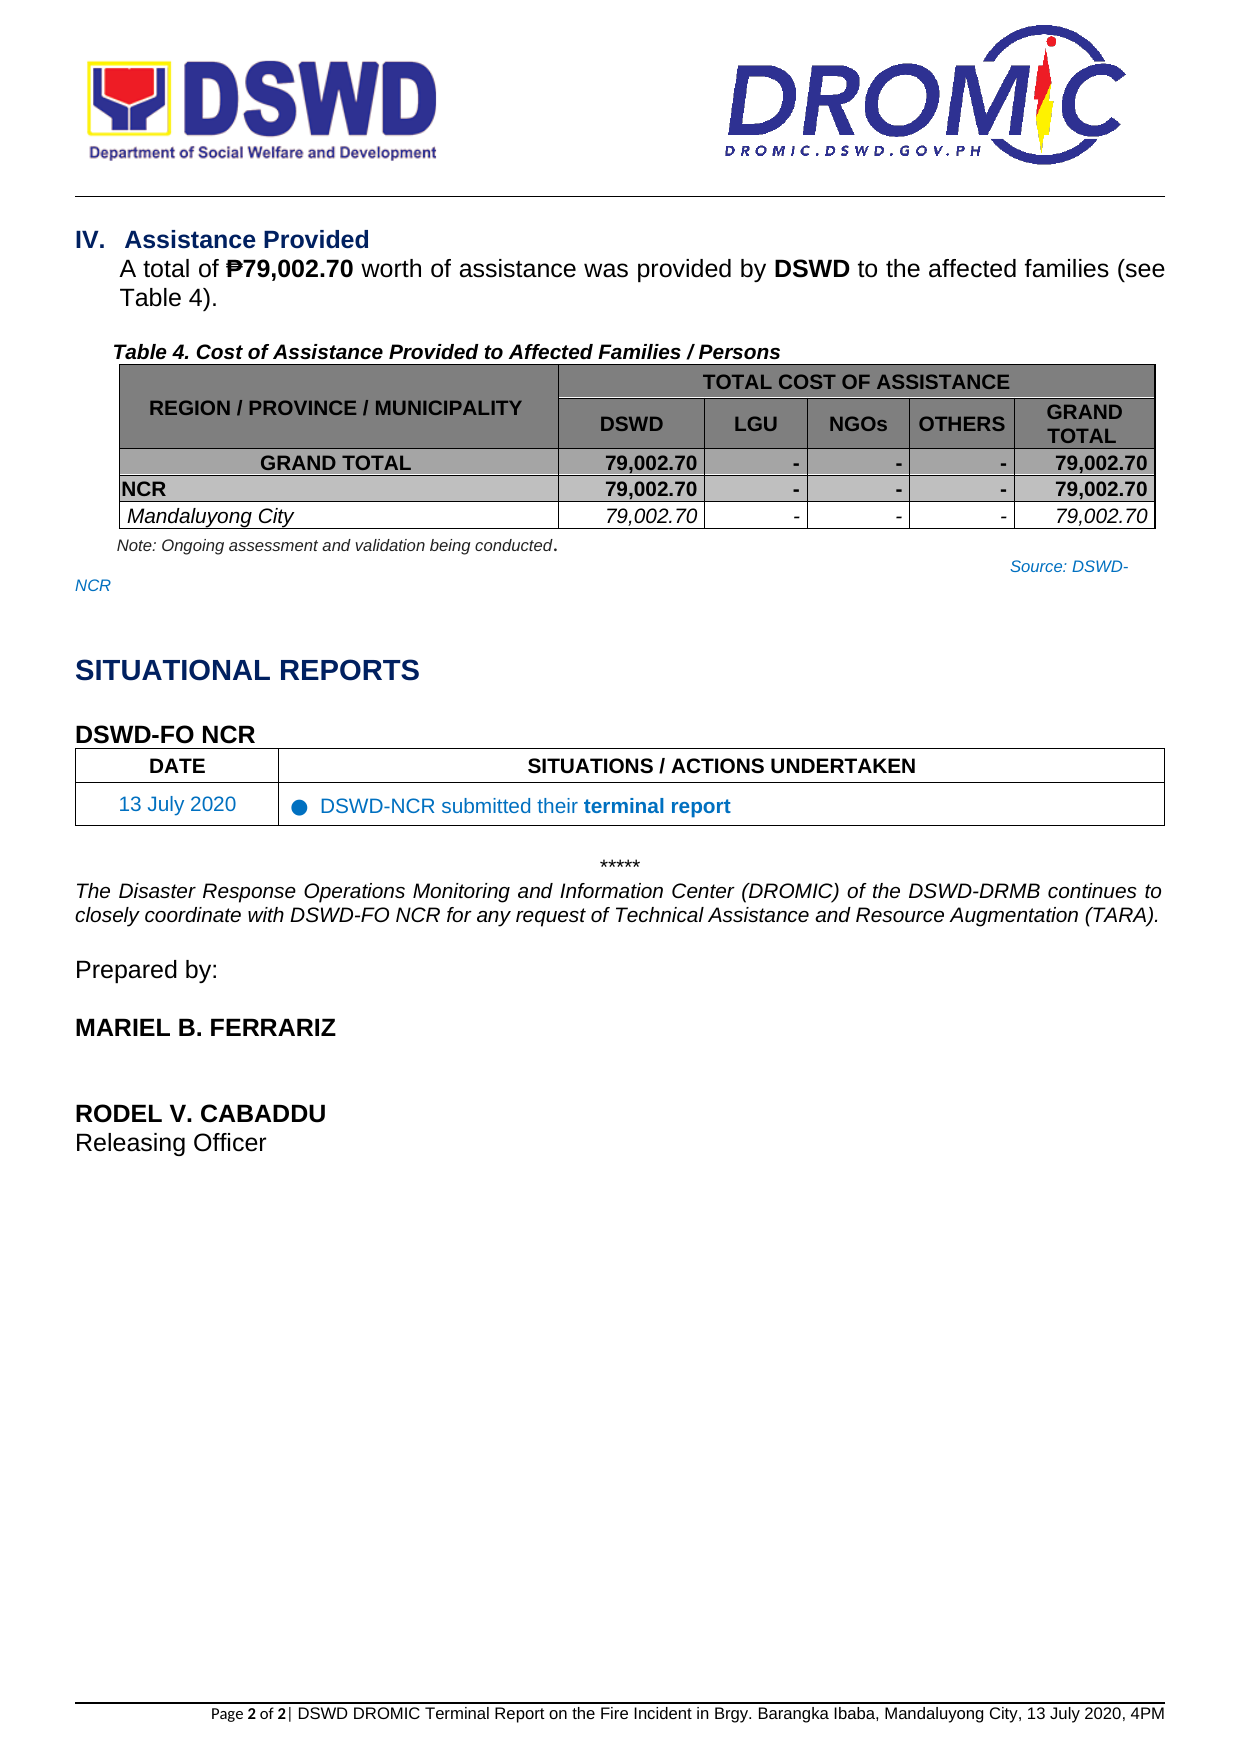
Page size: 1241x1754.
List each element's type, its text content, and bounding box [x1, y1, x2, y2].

table_header TOTAL COST OF ASSISTANCE [559, 365, 1154, 397]
table_cell OTHERS [910, 399, 1014, 448]
table_cell NGOs [808, 399, 909, 448]
table_cell - [808, 476, 909, 501]
table_header REGION / PROVINCE / MUNICIPALITY [120, 365, 558, 448]
table_cell NCR [120, 476, 558, 501]
text SITUATIONAL REPORTS [75, 652, 1165, 686]
table_cell - [910, 476, 1014, 501]
text A total of ₱79,002.70 worth of assistance was provided by DSWD to the affected families (see Table 4). [119, 254, 1165, 311]
table_cell 79,002.70 [1015, 502, 1154, 528]
table_cell LGU [705, 399, 807, 448]
text Prepared by: [75, 955, 1165, 984]
table_cell 79,002.70 [559, 502, 704, 528]
text DSWD-FO NCR [75, 719, 1165, 748]
table_cell - [910, 502, 1014, 528]
table_cell Mandaluyong City [120, 502, 558, 528]
text The Disaster Response Operations Monitoring and Information Center (DROMIC) of the DSWD-DRMB continues to closely coordinate with DSWD-FO NCR for any request of Technical Assistance and Resource Augmentation (TARA). [75, 878, 1165, 926]
text Source: DSWD-NCR [75, 557, 1165, 595]
table_cell GRAND TOTAL [1015, 399, 1154, 448]
table_cell 13 July 2020 [76, 783, 278, 825]
text ***** [75, 854, 1165, 878]
text Releasing Officer [75, 1128, 1165, 1156]
table_cell - [808, 449, 909, 474]
picture [680, 24, 1166, 165]
table_cell - [705, 502, 807, 528]
picture [75, 58, 449, 166]
table_header SITUATIONS / ACTIONS UNDERTAKEN [279, 749, 1164, 782]
table_cell - [910, 449, 1014, 474]
text MARIEL B. FERRARIZ [75, 1013, 1165, 1041]
table_cell 79,002.70 [1015, 476, 1154, 501]
table_cell - [705, 476, 807, 501]
text Table 4. Cost of Assistance Provided to Affected Families / Persons [112, 340, 1165, 364]
table_cell GRAND TOTAL [120, 449, 558, 474]
text Note: Ongoing assessment and validation being conducted. [75, 529, 1165, 557]
table_header DATE [76, 749, 278, 782]
text IV. Assistance Provided [119, 225, 1165, 254]
text RODEL V. CABADDU [75, 1099, 1165, 1128]
table_cell DSWD-NCR submitted their terminal report [279, 783, 1164, 825]
table_cell 79,002.70 [1015, 449, 1154, 474]
table_cell 79,002.70 [559, 449, 704, 474]
table_cell - [808, 502, 909, 528]
table_cell - [705, 449, 807, 474]
table_cell 79,002.70 [559, 476, 704, 501]
table_cell DSWD [559, 399, 704, 448]
